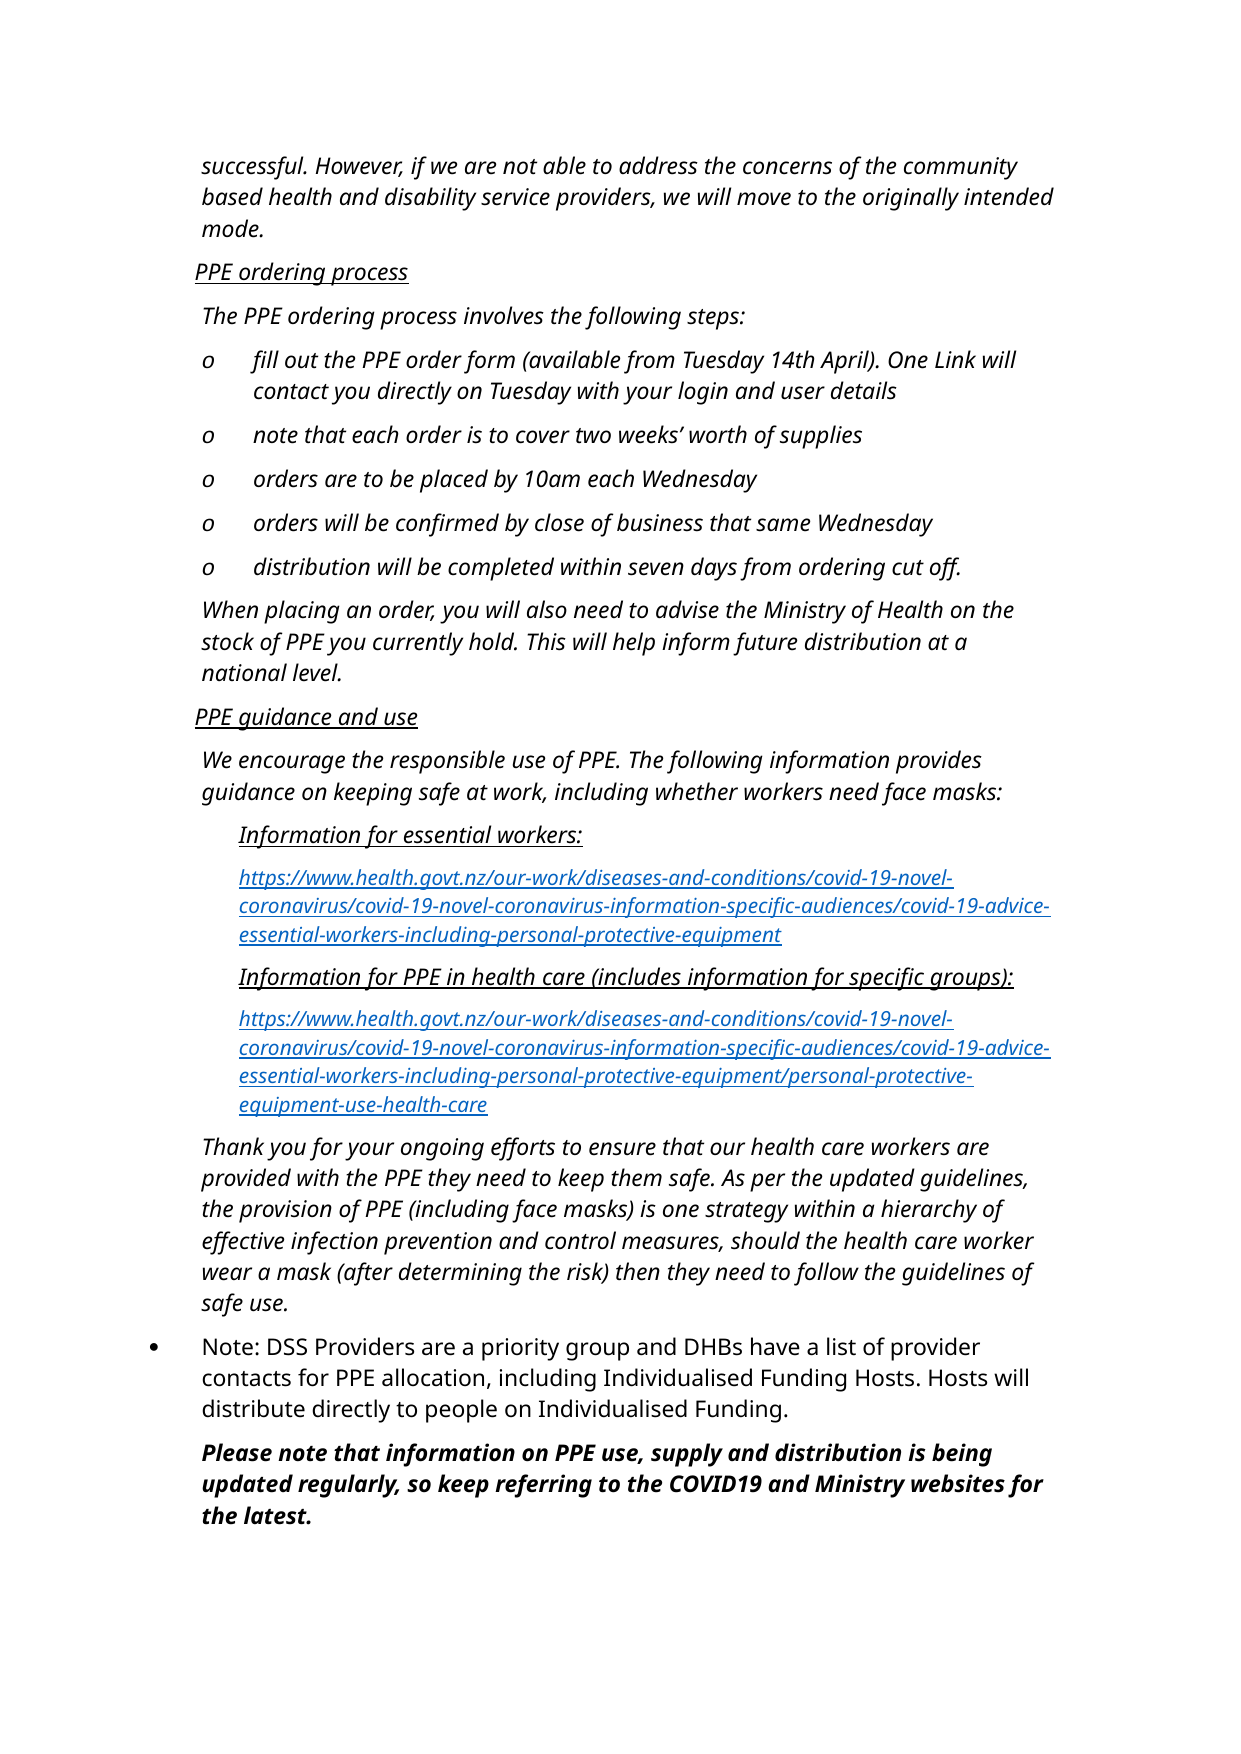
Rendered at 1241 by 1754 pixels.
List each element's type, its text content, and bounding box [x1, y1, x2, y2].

list https://www.health.govt.nz/our-work/diseases-and-conditions/covid-19-novel-coronavirus/covid-19-novel-coronavirus-information-specific-audiences/covid-19-advice-essential-workers-including-personal-protective-equipment [239, 863, 1061, 948]
list https://www.health.govt.nz/our-work/diseases-and-conditions/covid-19-novel-coronavirus/covid-19-novel-coronavirus-information-specific-audiences/covid-19-advice-essential-workers-including-personal-protective-equipment/personal-protective-equipment-use-health-care [239, 1004, 1061, 1118]
list Information for essential workers: [239, 819, 1061, 851]
list PPE ordering process [194, 256, 1061, 287]
list orders are to be placed by 10am each Wednesday [201, 463, 1061, 494]
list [201, 150, 1061, 244]
list note that each order is to cover two weeks’ worth of supplies [201, 419, 1061, 450]
list fill out the PPE order form (available from Tuesday 14th April). One Link will contact you directly on Tuesday with your login and user details [201, 344, 1061, 406]
list We encourage the responsible use of PPE. The following information provides guidance on keeping safe at work, including whether workers need face masks: [201, 744, 1061, 807]
list PPE guidance and use [194, 701, 1061, 732]
list Please note that information on PPE use, supply and distribution is being updated regularly, so keep referring to the COVID19 and Ministry websites for the latest. [201, 1437, 1061, 1531]
list orders will be confirmed by close of business that same Wednesday [201, 507, 1061, 538]
list Note: DSS Providers are a priority group and DHBs have a list of provider contacts for PPE allocation, including Individualised Funding Hosts. Hosts will distribute directly to people on Individualised Funding. [150, 1331, 1061, 1424]
list Thank you for your ongoing efforts to ensure that our health care workers are provided with the PPE they need to keep them safe. As per the updated guidelines, the provision of PPE (including face masks) is one strategy within a hierarchy of effective infection prevention and control measures, should the health care worker wear a mask (after determining the risk) then they need to follow the guidelines of safe use. [201, 1131, 1061, 1318]
list When placing an order, you will also need to advise the Ministry of Health on the stock of PPE you currently hold. This will help inform future distribution at a national level. [201, 594, 1061, 688]
list The PPE ordering process involves the following steps: [201, 300, 1061, 331]
list distribution will be completed within seven days from ordering cut off. [201, 550, 1061, 582]
list Information for PPE in health care (includes information for specific groups): [239, 961, 1061, 992]
